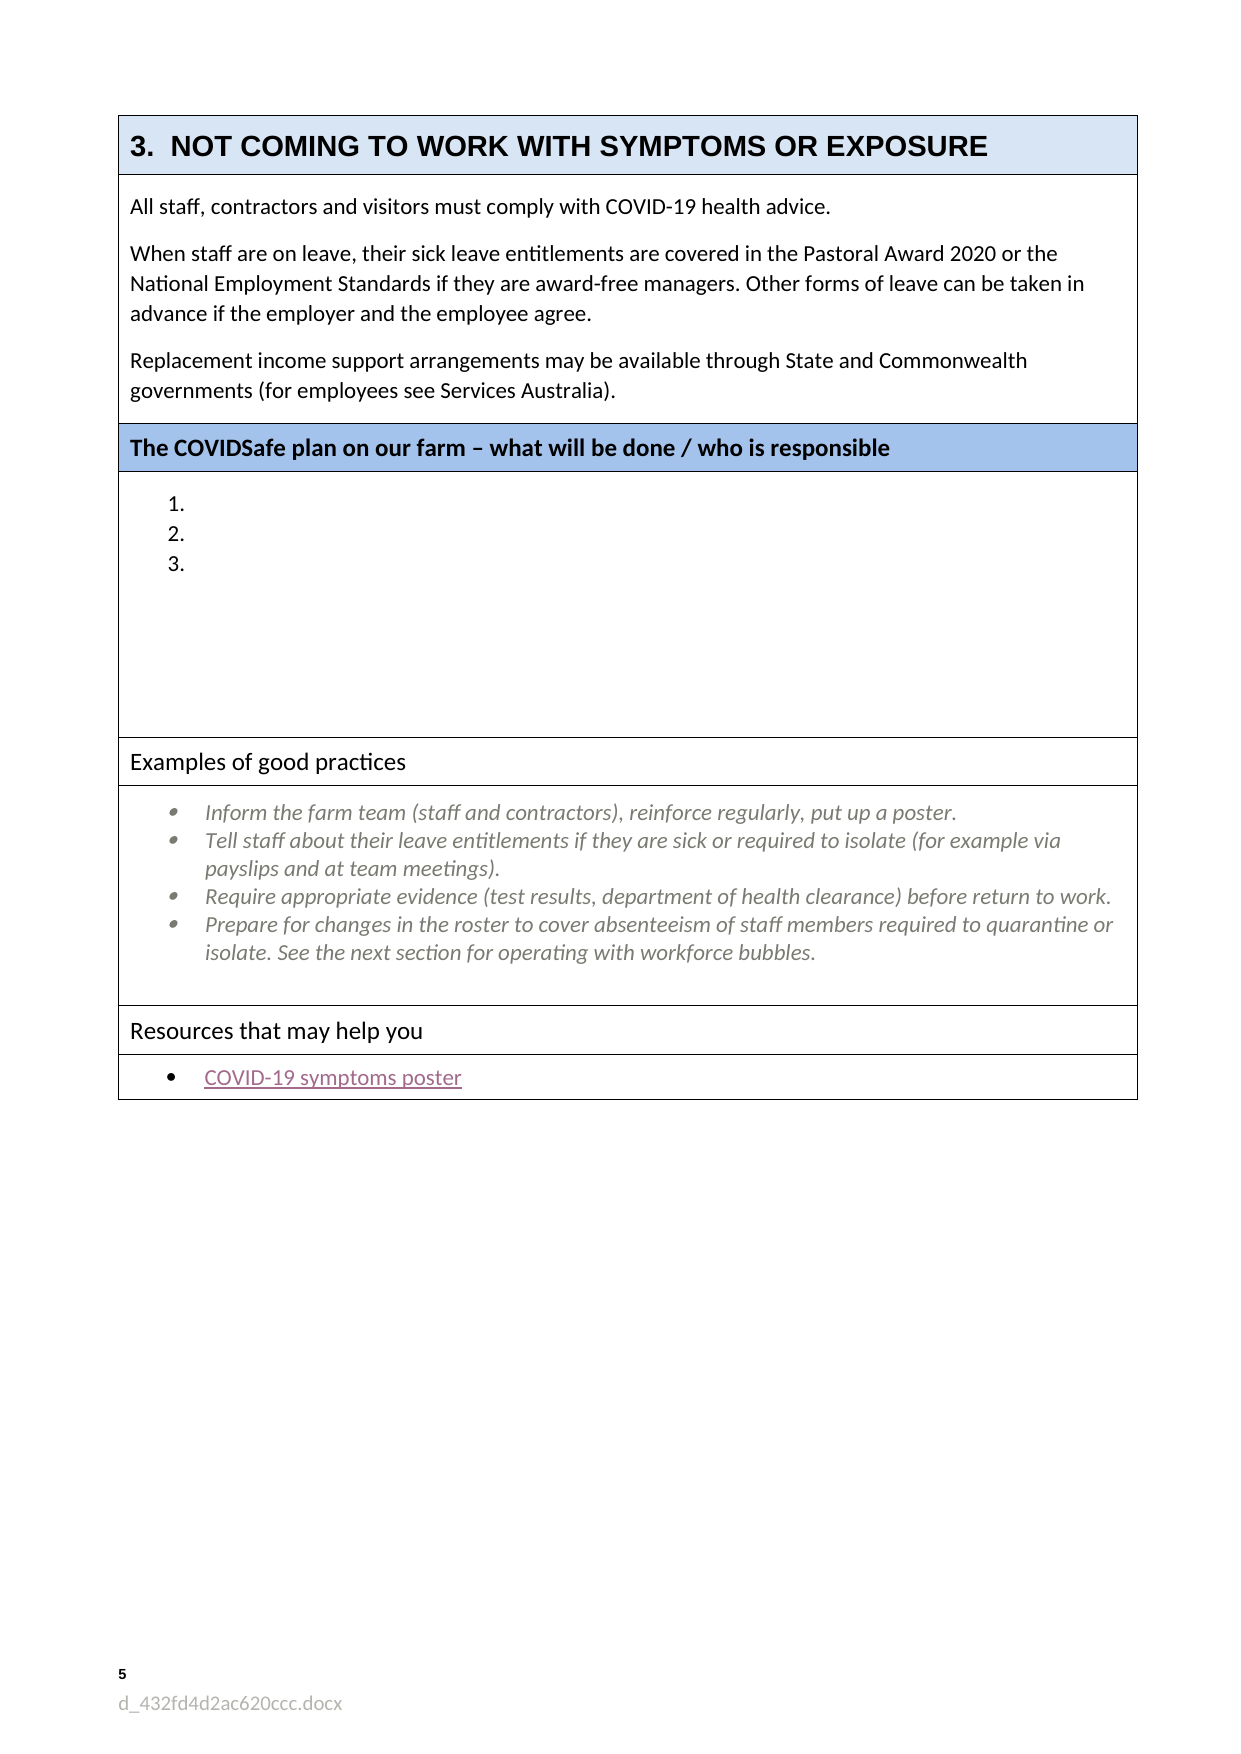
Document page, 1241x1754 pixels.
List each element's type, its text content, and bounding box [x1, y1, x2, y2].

table_cell Examples of good practices [119, 738, 1137, 785]
table_cell COVID-19 symptoms poster [119, 1055, 1137, 1099]
table_header 3. NOT COMING TO WORK WITH SYMPTOMS OR EXPOSURE [119, 116, 1137, 174]
table_cell [119, 472, 1137, 737]
table_cell The COVIDSafe plan on our farm – what will be done / who is responsible [119, 424, 1137, 471]
table_cell All staff, contractors and visitors must comply with COVID-19 health advice. When staff are on leave, their sick leave entitlements are covered in the Pastoral Award 2020 or the National Employment Standards if they are award-free managers. Other forms of leave can be taken in advance if the employer and the employee agree. Replacement income support arrangements may be available through State and Commonwealth governments (for employees see Services Australia). [119, 175, 1137, 423]
table_cell Inform the farm team (staff and contractors), reinforce regularly, put up a poster. Tell staff about their leave entitlements if they are sick or required to isolate (for example via payslips and at team meetings). Require appropriate evidence (test results, department of health clearance) before return to work. Prepare for changes in the roster to cover absenteeism of staff members required to quarantine or isolate. See the next section for operating with workforce bubbles. [119, 786, 1137, 1005]
table_cell Resources that may help you [119, 1006, 1137, 1054]
